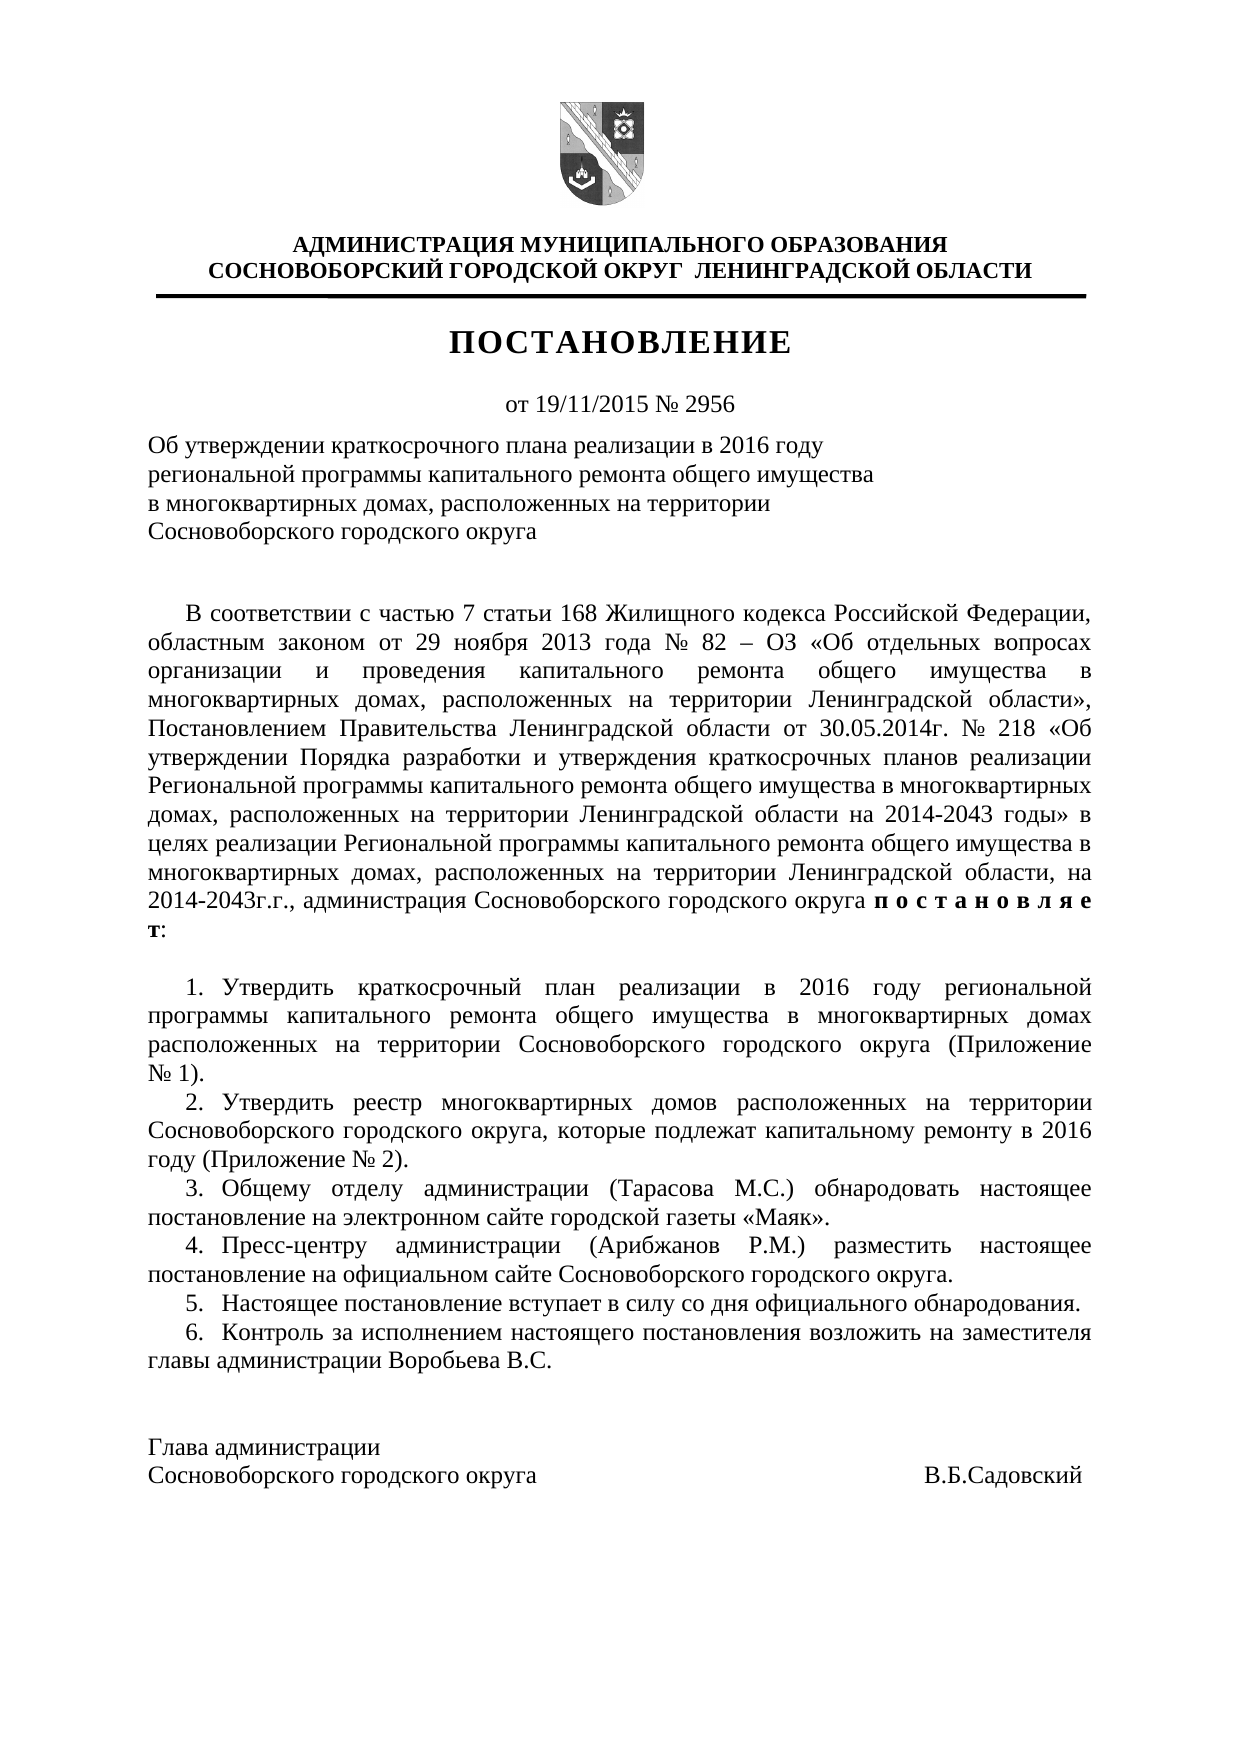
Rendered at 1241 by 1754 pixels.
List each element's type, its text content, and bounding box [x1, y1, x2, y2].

text Глава администрации [148, 1432, 1092, 1460]
text Сосновоборского городского округа [148, 516, 1092, 545]
list Утвердить краткосрочный план реализации в 2016 году региональной программы капитального ремонта общего имущества в многоквартирных домах расположенных на территории Сосновоборского городского округа (Приложение № 1). [148, 972, 1092, 1087]
picture [560, 100, 645, 208]
text В соответствии с частью 7 статьи 168 Жилищного кодекса Российской Федерации, областным законом от 29 ноября 2013 года № 82 – ОЗ «Об отдельных вопросах организации и проведения капитального ремонта общего имущества в многоквартирных домах, расположенных на территории Ленинградской области», Постановлением Правительства Ленинградской области от 30.05.2014г. № 218 «Об утверждении Порядка разработки и утверждения краткосрочных планов реализации Региональной программы капитального ремонта общего имущества в многоквартирных домах, расположенных на территории Ленинградской области на 2014-2043 годы» в целях реализации Региональной программы капитального ремонта общего имущества в многоквартирных домах, расположенных на территории Ленинградской области, на 2014-2043г.г., администрация Сосновоборского городского округа п о с т а н о в л я е т: [148, 598, 1092, 943]
text администрация МУНИЦИПАЛЬНОГО ОБРАЗОВАНИЯ СОСНОВОБОРСКИЙ ГОРОДСКОЙ ОКРУГ ЛЕНИНГРАДСКОЙ ОБЛАСТИ [148, 231, 1092, 284]
list Настоящее постановление вступает в силу со дня официального обнародования. [148, 1288, 1092, 1317]
text региональной программы капитального ремонта общего имущества [148, 459, 1092, 488]
text от 19/11/2015 № 2956 [148, 389, 1092, 418]
text Об утверждении краткосрочного плана реализации в 2016 году [148, 430, 1092, 459]
list Утвердить реестр многоквартирных домов расположенных на территории Сосновоборского городского округа, которые подлежат капитальному ремонту в 2016 году (Приложение № 2). [148, 1087, 1092, 1173]
subtitle постановление [148, 322, 1092, 361]
list Контроль за исполнением настоящего постановления возложить на заместителя главы администрации Воробьева В.С. [148, 1317, 1092, 1374]
list Пресс-центру администрации (Арибжанов Р.М.) разместить настоящее постановление на официальном сайте Сосновоборского городского округа. [148, 1230, 1092, 1288]
text в многоквартирных домах, расположенных на территории [148, 488, 1092, 516]
list Общему отделу администрации (Тарасова М.С.) обнародовать настоящее постановление на электронном сайте городской газеты «Маяк». [148, 1173, 1092, 1230]
text Сосновоборского городского округа В.Б.Садовский [148, 1460, 1092, 1489]
